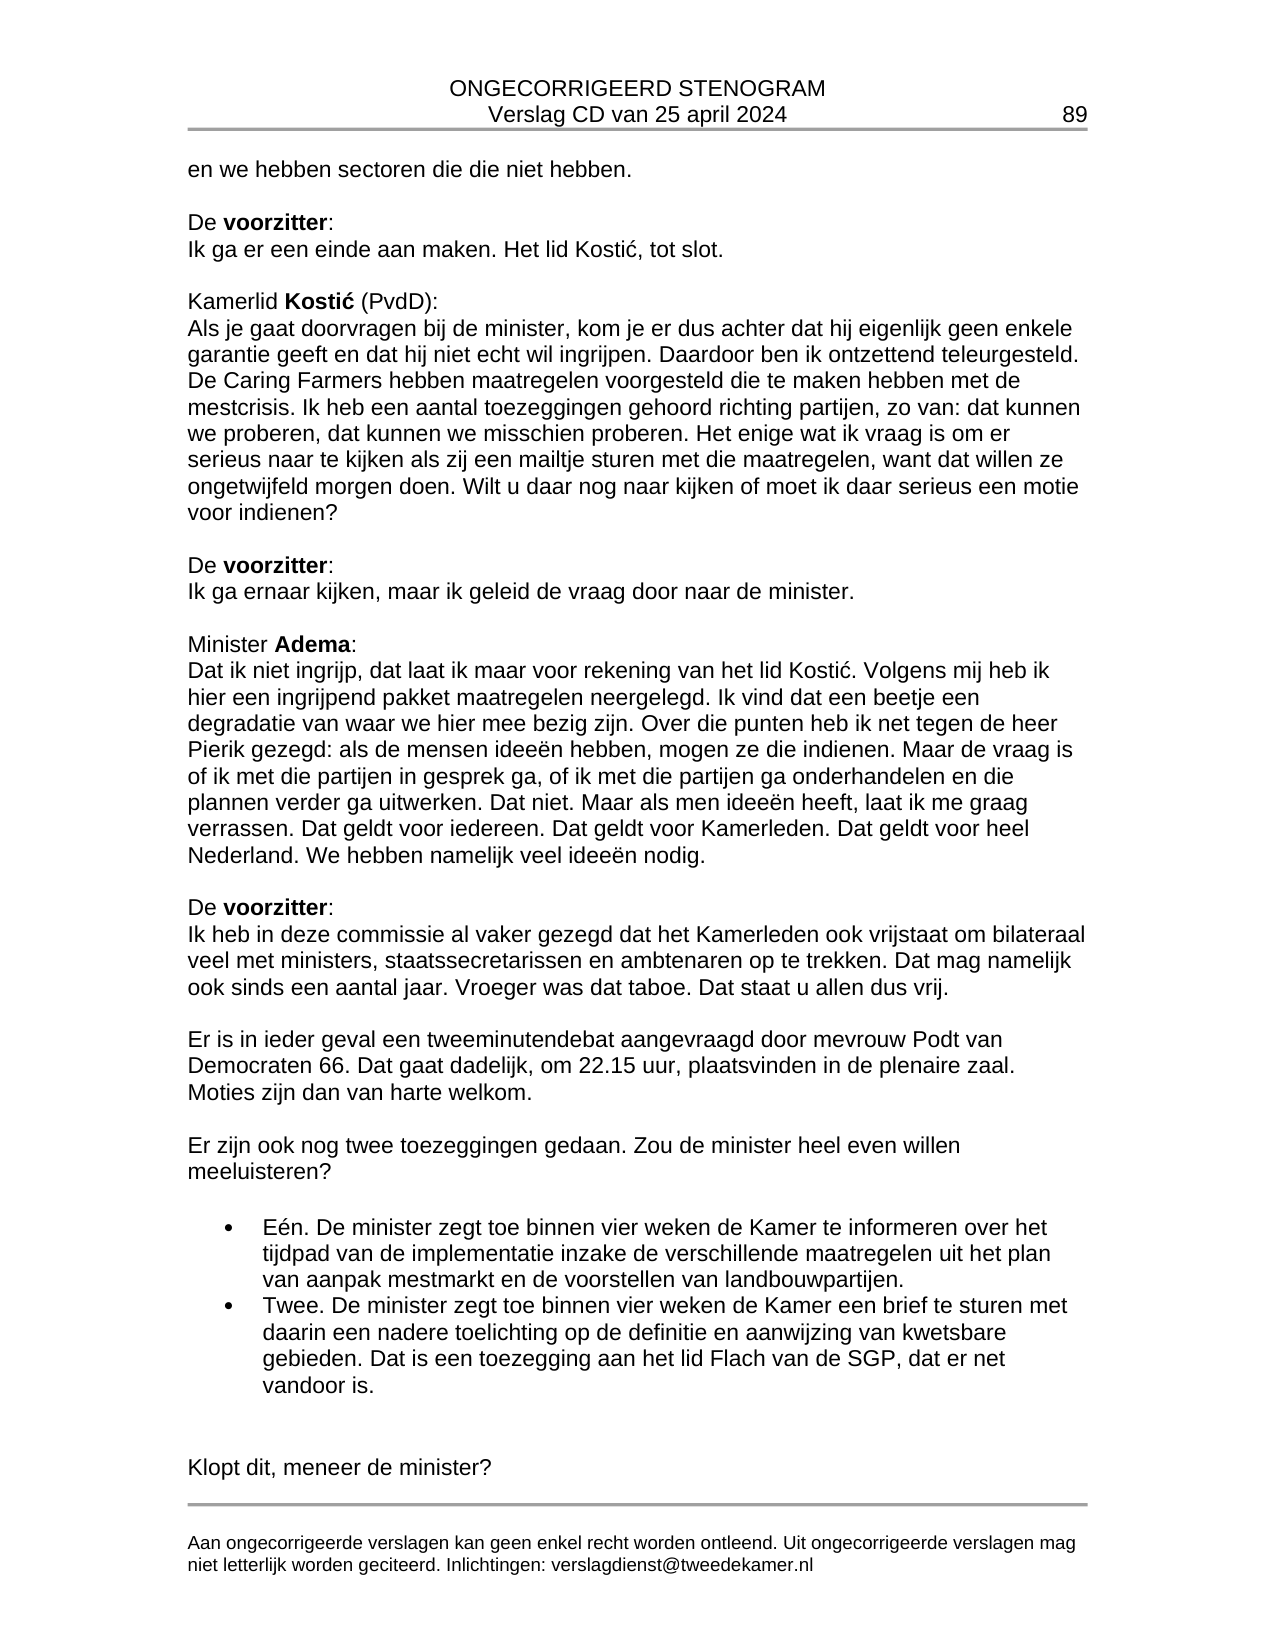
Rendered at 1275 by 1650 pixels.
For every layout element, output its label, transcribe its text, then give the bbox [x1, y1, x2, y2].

list Twee. De minister zegt toe binnen vier weken de Kamer een brief te sturen met daarin een nadere toelichting op de definitie en aanwijzing van kwetsbare gebieden. Dat is een toezegging aan het lid Flach van de SGP, dat er net vandoor is. [225, 1292, 1087, 1398]
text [187, 1427, 1087, 1480]
list Eén. De minister zegt toe binnen vier weken de Kamer te informeren over het tijdpad van de implementatie inzake de verschillende maatregelen uit het plan van aanpak mestmarkt en de voorstellen van landbouwpartijen. [225, 1213, 1087, 1292]
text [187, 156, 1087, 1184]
